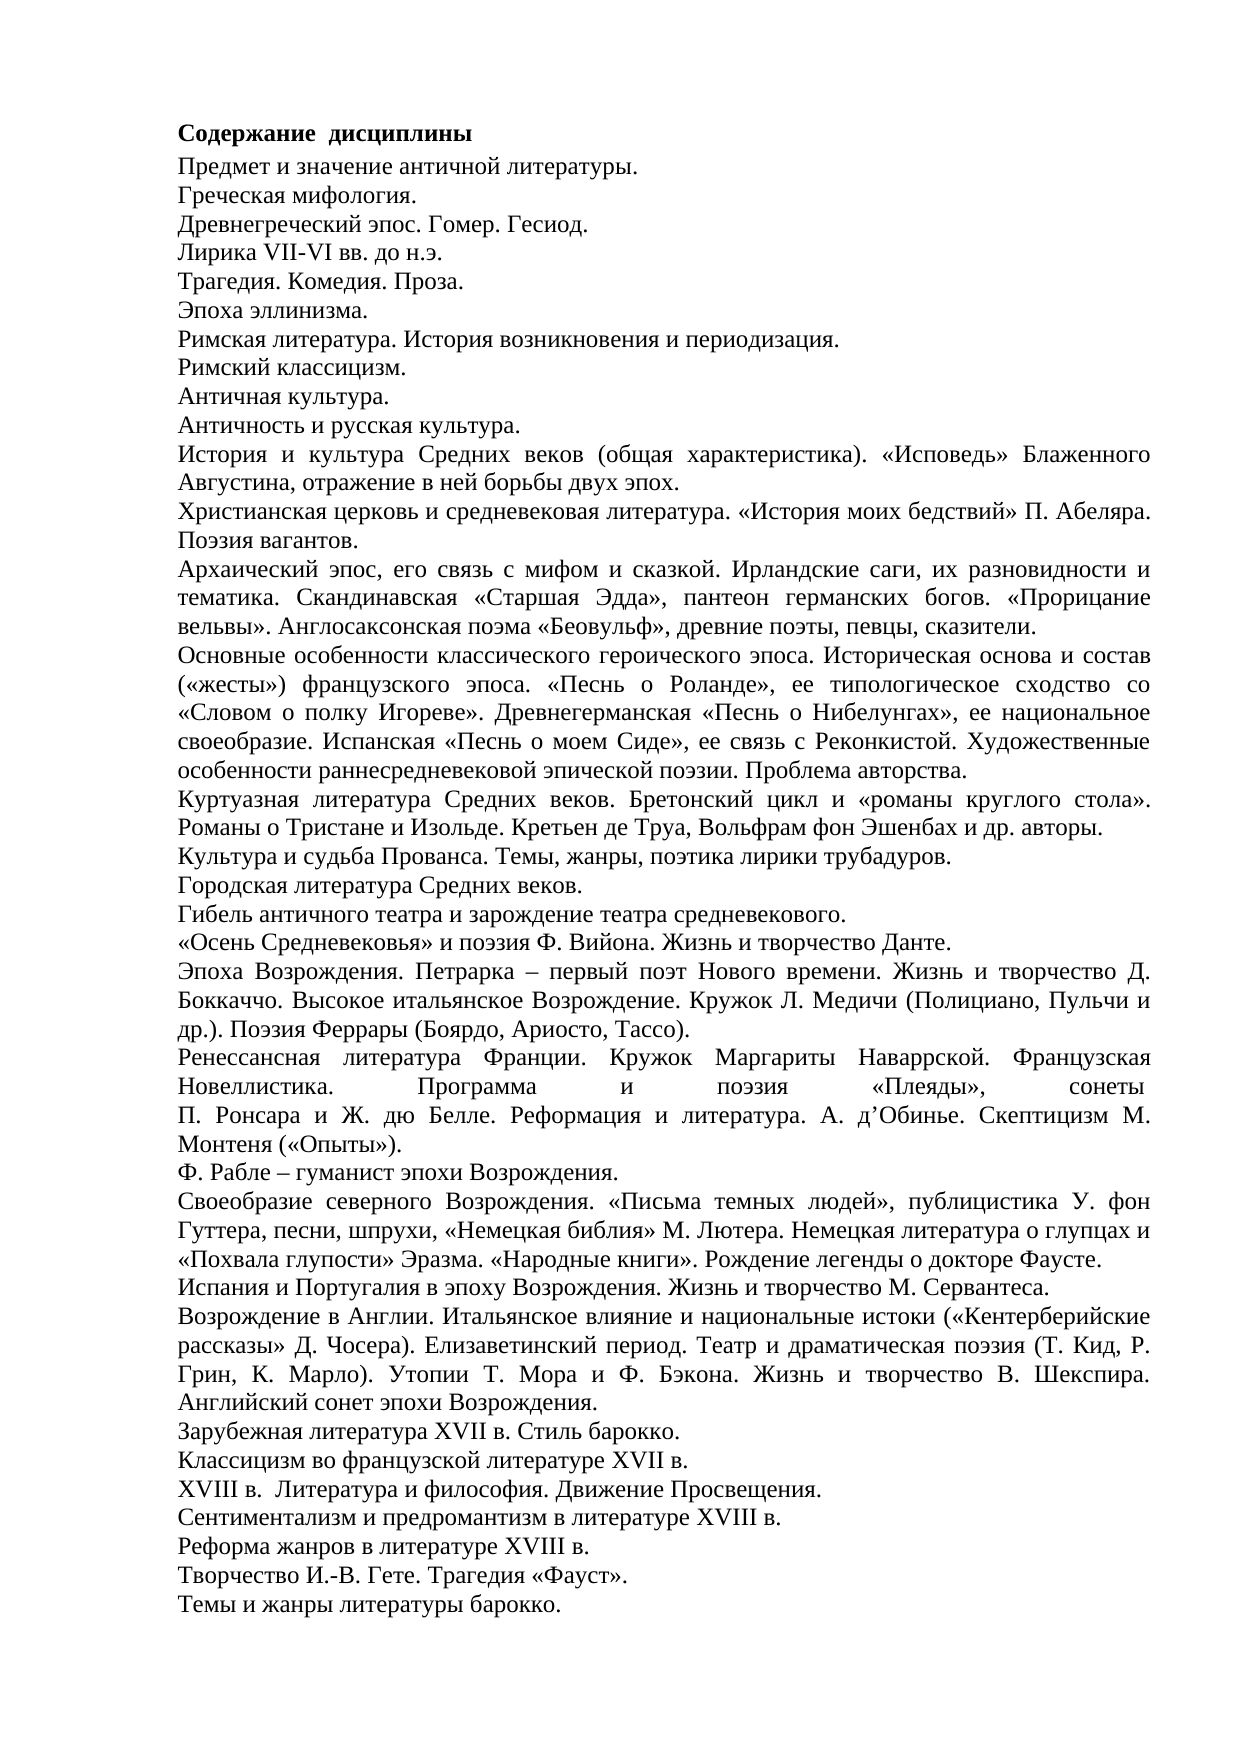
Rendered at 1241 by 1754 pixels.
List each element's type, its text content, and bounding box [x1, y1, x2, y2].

text Куртуазная литература Средних веков. Бретонский цикл и «романы круглого стола». Романы о Тристане и Изольде. Кретьен де Труа, Вольфрам фон Эшенбах и др. авторы. [177, 784, 1152, 841]
text Городская литература Средних веков. [177, 870, 1152, 899]
text Возрождение в Англии. Итальянское влияние и национальные истоки («Кентерберийские рассказы» Д. Чосера). Елизаветинский период. Театр и драматическая поэзия (Т. Кид, Р. Грин, К. Марло). Утопии Т. Мора и Ф. Бэкона. Жизнь и творчество В. Шекспира. Английский сонет эпохи Возрождения. [177, 1301, 1152, 1416]
text Содержание дисциплины [177, 118, 1152, 147]
text XVIII в. Литература и философия. Движение Просвещения. [177, 1474, 1152, 1502]
text «Осень Средневековья» и поэзия Ф. Вийона. Жизнь и творчество Данте. [177, 927, 1152, 956]
text Ренессансная литература Франции. Кружок Маргариты Наваррской. Французская Новеллистика. Программа и поэзия «Плеяды», сонеты П. Ронсара и Ж. дю Белле. Реформация и литература. А. д’Обинье. Скептицизм М. Монтеня («Опыты»). [177, 1042, 1152, 1157]
text Римский классицизм. [177, 352, 1152, 381]
text Культура и судьба Прованса. Темы, жанры, поэтика лирики трубадуров. [177, 841, 1152, 870]
text Основные особенности классического героического эпоса. Историческая основа и состав («жесты») французского эпоса. «Песнь о Роланде», ее типологическое сходство со «Словом о полку Игореве». Древнегерманская «Песнь о Нибелунгах», ее национальное своеобразие. Испанская «Песнь о моем Сиде», ее связь с Реконкистой. Художественные особенности раннесредневековой эпической поэзии. Проблема авторства. [177, 640, 1152, 784]
text Предмет и значение античной литературы. [177, 151, 1152, 180]
text Трагедия. Комедия. Проза. [177, 266, 1152, 295]
text Римская литература. История возникновения и периодизация. [177, 324, 1152, 352]
text Эпоха Возрождения. Петрарка – первый поэт Нового времени. Жизнь и творчество Д. Боккаччо. Высокое итальянское Возрождение. Кружок Л. Медичи (Полициано, Пульчи и др.). Поэзия Феррары (Боярдо, Ариосто, Тассо). [177, 956, 1152, 1042]
text Ф. Рабле – гуманист эпохи Возрождения. [177, 1157, 1152, 1186]
text Зарубежная литература XVII в. Стиль барокко. [177, 1416, 1152, 1445]
text Древнегреческий эпос. Гомер. Гесиод. [177, 209, 1152, 237]
text Сентиментализм и предромантизм в литературе XVIII в. [177, 1502, 1152, 1531]
text Своеобразие северного Возрождения. «Письма темных людей», публицистика У. фон Гуттера, песни, шпрухи, «Немецкая библия» М. Лютера. Немецкая литература о глупцах и «Похвала глупости» Эразма. «Народные книги». Рождение легенды о докторе Фаусте. [177, 1186, 1152, 1272]
text Темы и жанры литературы барокко. [177, 1589, 1152, 1617]
text Реформа жанров в литературе XVIII в. [177, 1531, 1152, 1560]
text Лирика VII-VI вв. до н.э. [177, 237, 1152, 266]
text Античность и русская культура. [177, 410, 1152, 439]
text Классицизм во французской литературе XVII в. [177, 1445, 1152, 1474]
text История и культура Средних веков (общая характеристика). «Исповедь» Блаженного Августина, отражение в ней борьбы двух эпох. [177, 439, 1152, 496]
text Эпоха эллинизма. [177, 295, 1152, 324]
text Испания и Португалия в эпоху Возрождения. Жизнь и творчество М. Сервантеса. [177, 1272, 1152, 1301]
text Архаический эпос, его связь с мифом и сказкой. Ирландские саги, их разновидности и тематика. Скандинавская «Старшая Эдда», пантеон германских богов. «Прорицание вельвы». Англосаксонская поэма «Беовульф», древние поэты, певцы, сказители. [177, 554, 1152, 640]
text Античная культура. [177, 381, 1152, 410]
text Гибель античного театра и зарождение театра средневекового. [177, 899, 1152, 927]
text Греческая мифология. [177, 180, 1152, 209]
text Христианская церковь и средневековая литература. «История моих бедствий» П. Абеляра. Поэзия вагантов. [177, 496, 1152, 554]
text Творчество И.-В. Гете. Трагедия «Фауст». [177, 1560, 1152, 1589]
